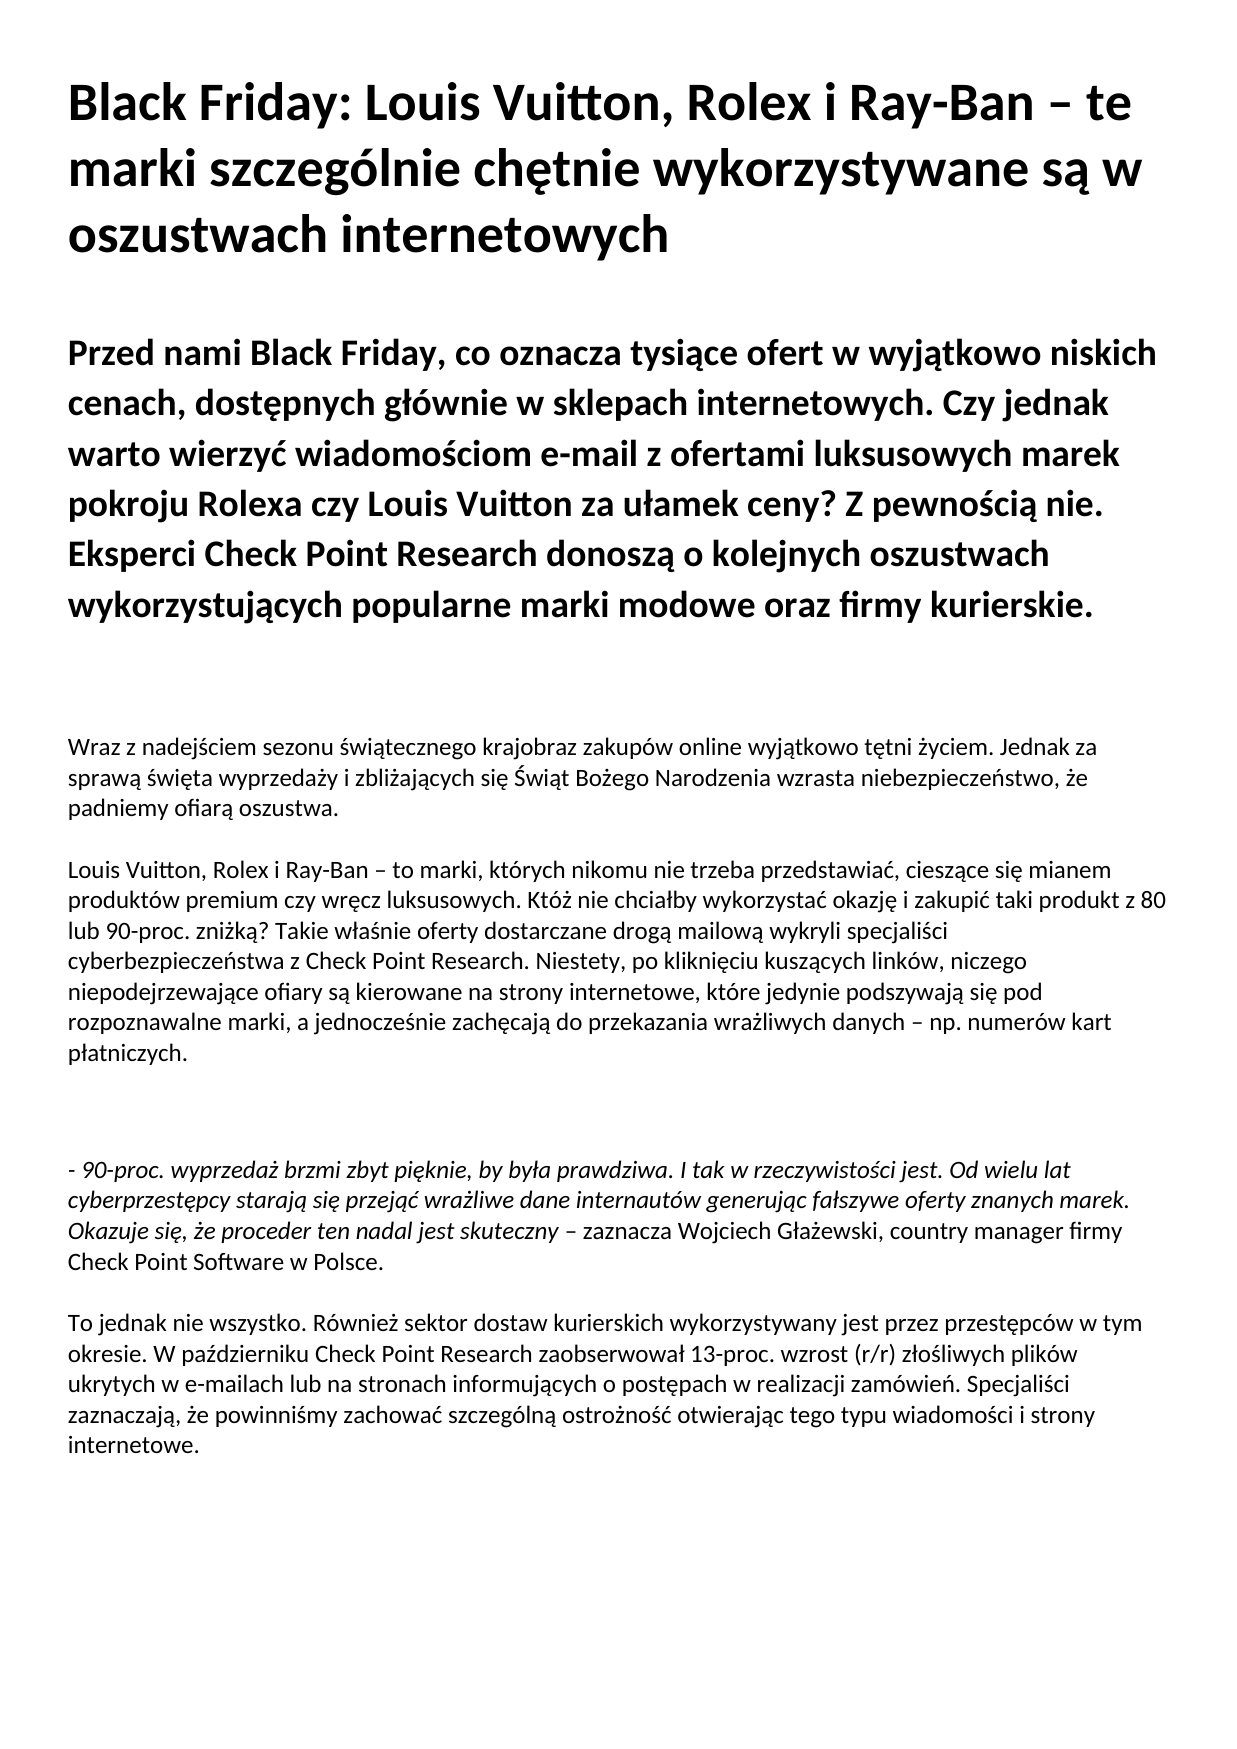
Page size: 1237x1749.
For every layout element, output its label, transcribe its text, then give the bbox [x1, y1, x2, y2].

text To jednak nie wszystko. Również sektor dostaw kurierskich wykorzystywany jest przez przestępców w tym okresie. W październiku Check Point Research zaobserwował 13-proc. wzrost (r/r) złośliwych plików ukrytych w e-mailach lub na stronach informujących o postępach w realizacji zamówień. Specjaliści zaznaczają, że powinniśmy zachować szczególną ostrożność otwierając tego typu wiadomości i strony internetowe. [68, 1307, 1169, 1460]
text Louis Vuitton, Rolex i Ray-Ban – to marki, których nikomu nie trzeba przedstawiać, cieszące się mianem produktów premium czy wręcz luksusowych. Któż nie chciałby wykorzystać okazję i zakupić taki produkt z 80 lub 90-proc. zniżką? Takie właśnie oferty dostarczane drogą mailową wykryli specjaliści cyberbezpieczeństwa z Check Point Research. Niestety, po kliknięciu kuszących linków, niczego niepodejrzewające ofiary są kierowane na strony internetowe, które jedynie podszywają się pod rozpoznawalne marki, a jednocześnie zachęcają do przekazania wrażliwych danych – np. numerów kart płatniczych. [68, 854, 1169, 1068]
text Przed nami Black Friday, co oznacza tysiące ofert w wyjątkowo niskich cenach, dostępnych głównie w sklepach internetowych. Czy jednak warto wierzyć wiadomościom e-mail z ofertami luksusowych marek pokroju Rolexa czy Louis Vuitton za ułamek ceny? Z pewnością nie. Eksperci Check Point Research donoszą o kolejnych oszustwach wykorzystujących popularne marki modowe oraz firmy kurierskie. [68, 329, 1169, 627]
text Wraz z nadejściem sezonu świątecznego krajobraz zakupów online wyjątkowo tętni życiem. Jednak za sprawą święta wyprzedaży i zbliżających się Świąt Bożego Narodzenia wzrasta niebezpieczeństwo, że padniemy ofiarą oszustwa. [68, 731, 1169, 823]
text Black Friday: Louis Vuitton, Rolex i Ray-Ban – te marki szczególnie chętnie wykorzystywane są w oszustwach internetowych [68, 68, 1169, 266]
text - 90-proc. wyprzedaż brzmi zbyt pięknie, by była prawdziwa. I tak w rzeczywistości jest. Od wielu lat cyberprzestępcy starają się przejąć wrażliwe dane internautów generując fałszywe oferty znanych marek. Okazuje się, że proceder ten nadal jest skuteczny – zaznacza Wojciech Głażewski, country manager firmy Check Point Software w Polsce. [68, 1154, 1169, 1276]
